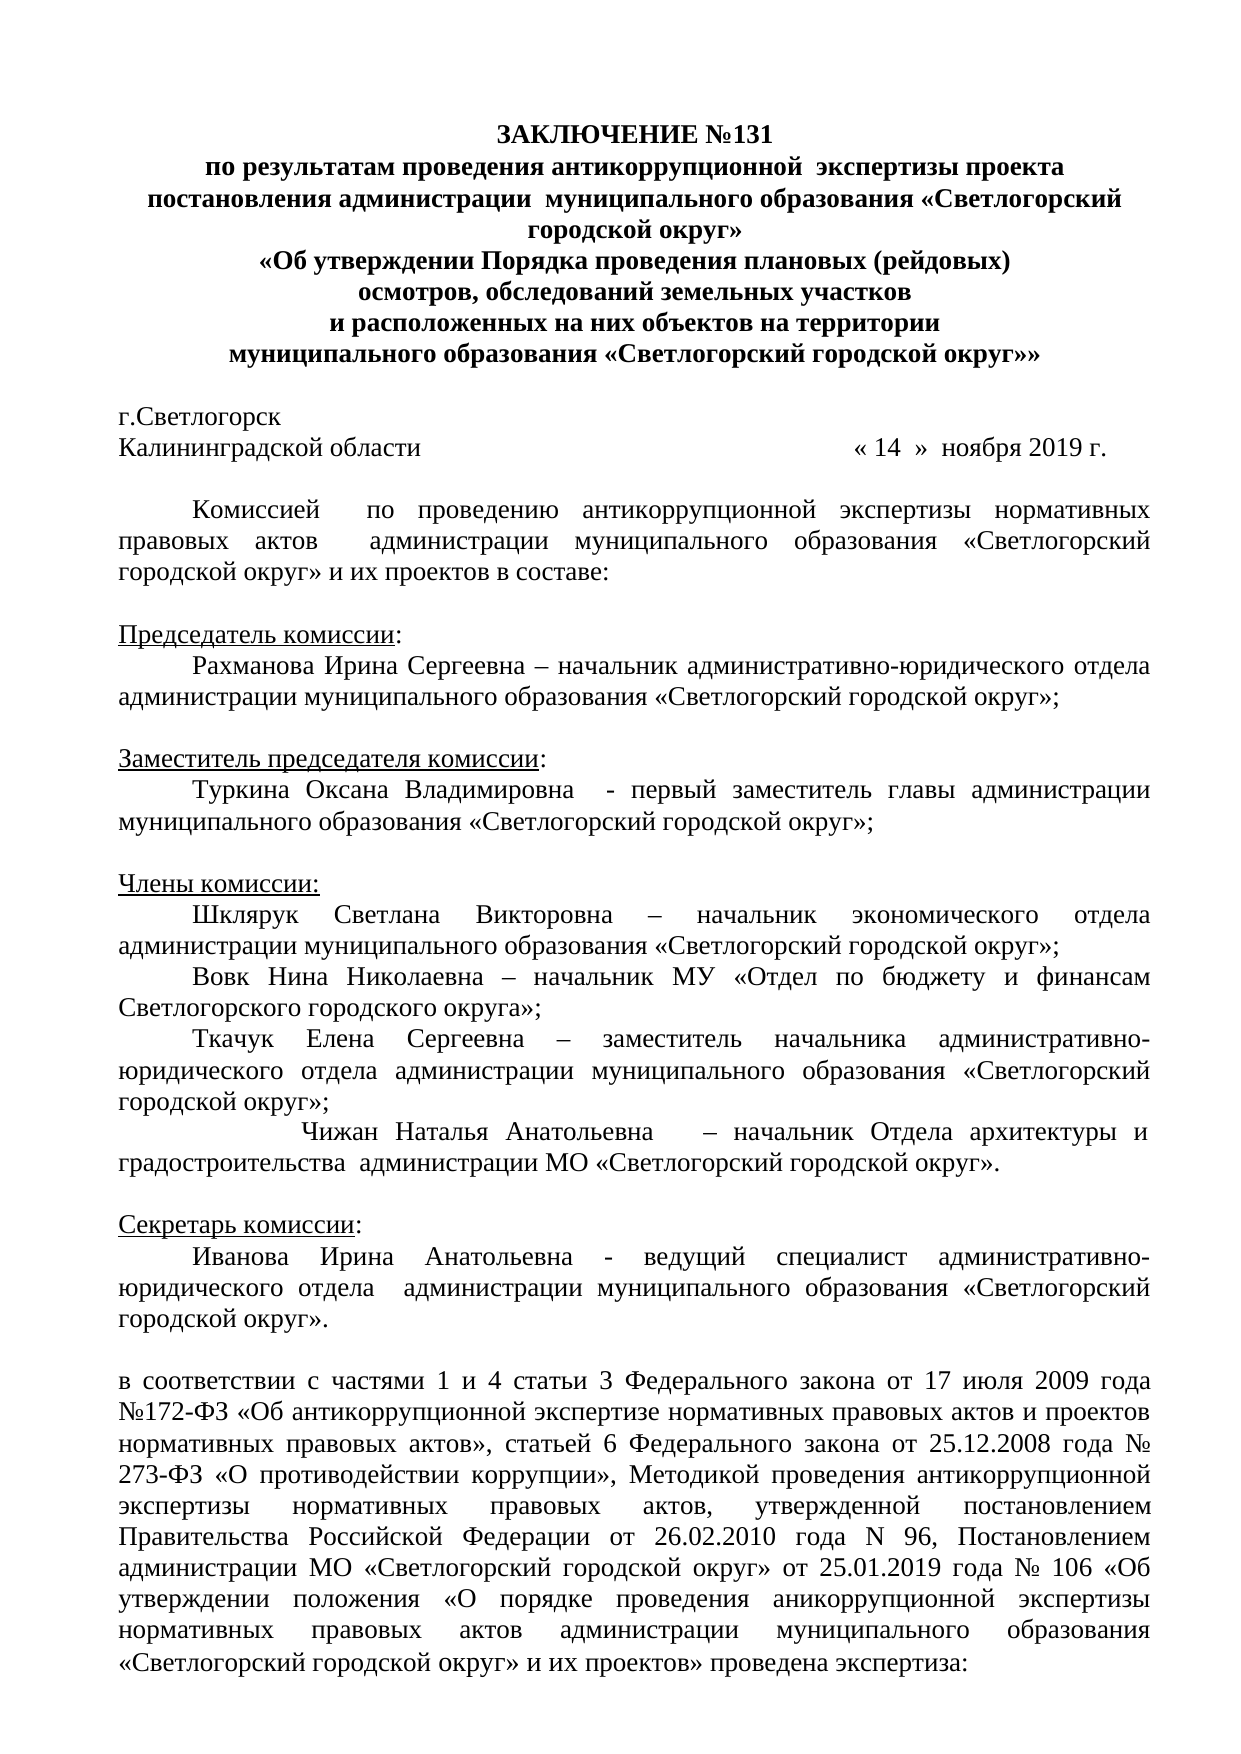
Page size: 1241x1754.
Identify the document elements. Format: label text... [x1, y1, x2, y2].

text в соответствии с частями 1 и 4 статьи 3 Федерального закона от 17 июля 2009 года №172-ФЗ «Об антикоррупционной экспертизе нормативных правовых актов и проектов нормативных правовых актов», статьей 6 Федерального закона от 25.12.2008 года № 273-ФЗ «О противодействии коррупции», Методикой проведения антикоррупционной экспертизы нормативных правовых актов, утвержденной постановлением Правительства Российской Федерации от 26.02.2010 года N 96, Постановлением администрации МО «Светлогорский городской округ» от 25.01.2019 года № 106 «Об утверждении положения «О порядке проведения аникоррупционной экспертизы нормативных правовых актов администрации муниципального образования «Светлогорский городской округ» и их проектов» проведена экспертиза: [118, 1364, 1152, 1677]
text Рахманова Ирина Сергеевна – начальник административно-юридического отдела администрации муниципального образования «Светлогорский городской округ»; [118, 649, 1152, 711]
text Члены комиссии: [118, 867, 1152, 898]
text Шклярук Светлана Викторовна – начальник экономического отдела администрации муниципального образования «Светлогорский городской округ»; [118, 898, 1152, 960]
title и расположенных на них объектов на территории [118, 306, 1152, 337]
text Туркина Оксана Владимировна - первый заместитель главы администрации муниципального образования «Светлогорский городской округ»; [118, 773, 1152, 836]
text Заместитель председателя комиссии: [118, 742, 1152, 773]
text Ткачук Елена Сергеевна – заместитель начальника административно-юридического отдела администрации муниципального образования «Светлогорский городской округ»; [118, 1023, 1152, 1116]
text Председатель комиссии: [118, 618, 1152, 649]
text Чижан Наталья Анатольевна – начальник Отдела архитектуры и градостроительства администрации МО «Светлогорский городской округ». [118, 1116, 1152, 1177]
text г.Светлогорск [118, 400, 1152, 431]
title муниципального образования «Светлогорский городской округ»» [118, 337, 1152, 368]
text Калининградской области « 14 » ноября 2019 г. [118, 431, 1152, 462]
text Секретарь комиссии: [118, 1209, 1152, 1240]
text ЗАКЛЮЧЕНИЕ №131 [118, 118, 1152, 149]
text Вовк Нина Николаевна – начальник МУ «Отдел по бюджету и финансам Светлогорского городского округа»; [118, 960, 1152, 1023]
title «Об утверждении Порядка проведения плановых (рейдовых) [118, 244, 1152, 275]
text постановления администрации муниципального образования «Светлогорский городской округ» [118, 182, 1152, 244]
text Комиссией по проведению антикоррупционной экспертизы нормативных правовых актов администрации муниципального образования «Светлогорский городской округ» и их проектов в составе: [118, 493, 1152, 587]
text Иванова Ирина Анатольевна - ведущий специалист административно-юридического отдела администрации муниципального образования «Светлогорский городской округ». [118, 1240, 1152, 1333]
title осмотров, обследований земельных участков [118, 275, 1152, 306]
text по результатам проведения антикоррупционной экспертизы проекта [118, 149, 1152, 182]
